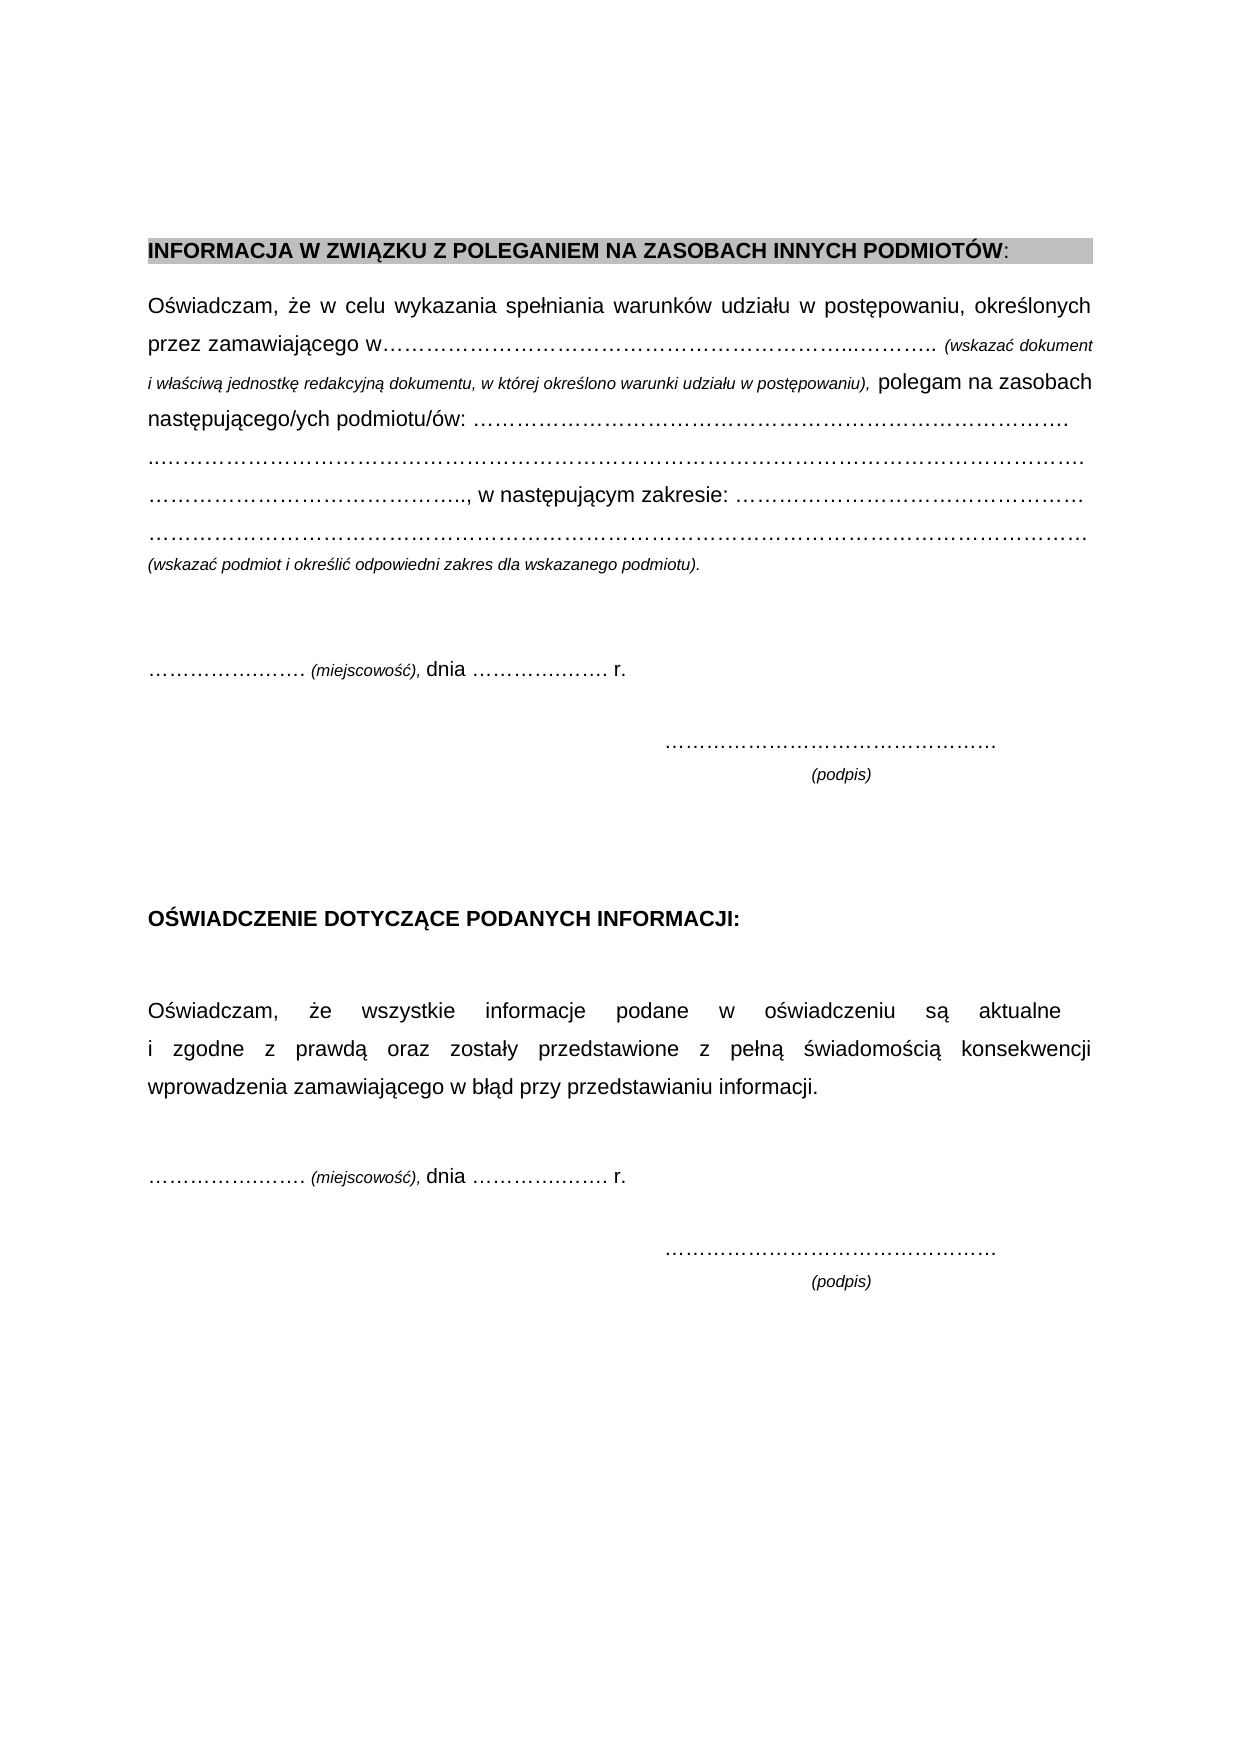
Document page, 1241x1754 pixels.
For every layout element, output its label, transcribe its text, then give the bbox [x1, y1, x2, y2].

text ………………………………………… [148, 729, 1093, 753]
text Oświadczam, że w celu wykazania spełniania warunków udziału w postępowaniu, określonych przez zamawiającego w………………………………………………………...……….. (wskazać dokument i właściwą jednostkę redakcyjną dokumentu, w której określono warunki udziału w postępowaniu), polegam na zasobach następującego/ych podmiotu/ów: ………………………………………………………………………. [148, 293, 1093, 432]
text INFORMACJA W ZWIĄZKU Z POLEGANIEM NA ZASOBACH INNYCH PODMIOTÓW: [148, 238, 1093, 264]
text OŚWIADCZENIE DOTYCZĄCE PODANYCH INFORMACJI: [148, 906, 1093, 931]
text ..……………………………………………………………………………………………………………….…………………………………….., w następującym zakresie: ………………………………………… [148, 444, 1093, 507]
text ………………………………………………………………………………………………………………… (wskazać podmiot i określić odpowiedni zakres dla wskazanego podmiotu). [148, 520, 1093, 574]
text ………………………………………… [148, 1236, 1093, 1260]
text (podpis) [738, 1272, 1093, 1291]
text (podpis) [738, 765, 1093, 784]
text …………….……. (miejscowość), dnia ………….……. r. [148, 1164, 1093, 1188]
text …………….……. (miejscowość), dnia ………….……. r. [148, 657, 1093, 681]
text Oświadczam, że wszystkie informacje podane w oświadczeniu są aktualne i zgodne z prawdą oraz zostały przedstawione z pełną świadomością konsekwencji wprowadzenia zamawiającego w błąd przy przedstawianiu informacji. [148, 998, 1093, 1099]
